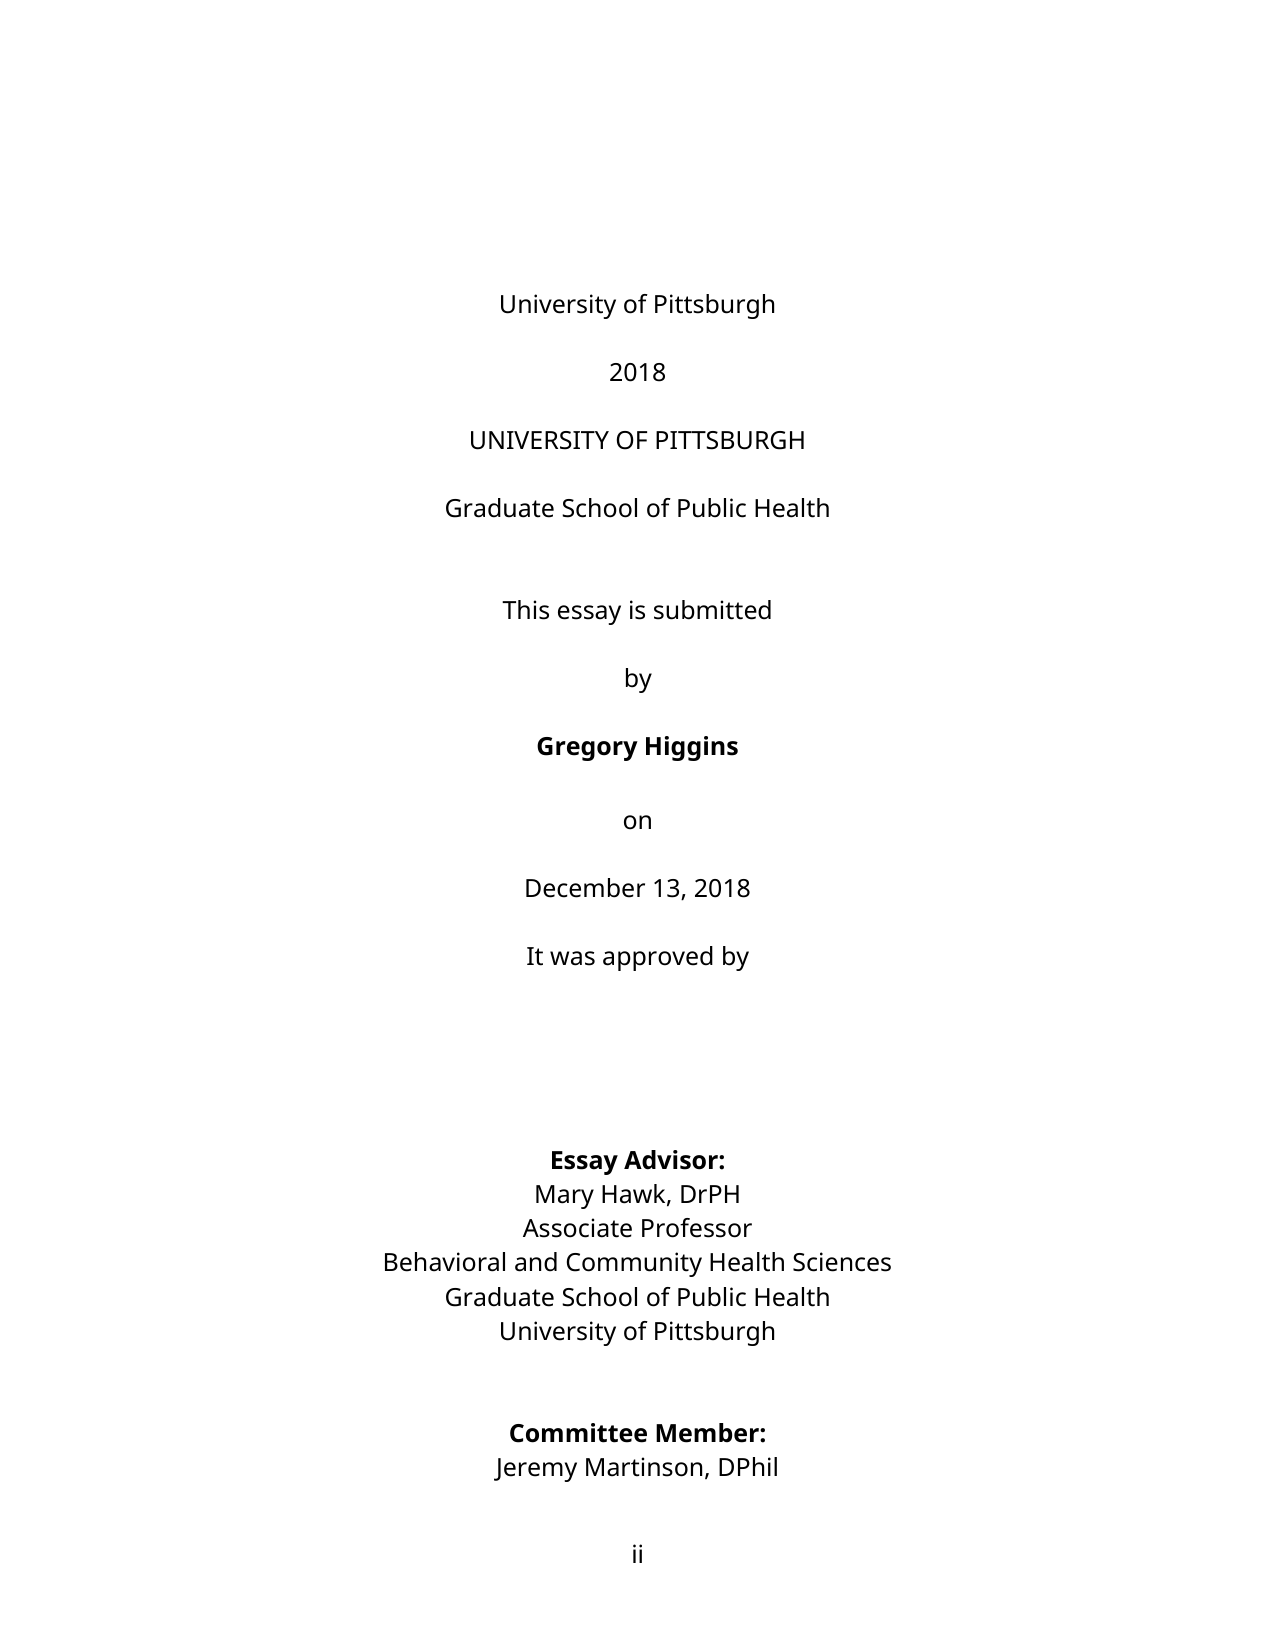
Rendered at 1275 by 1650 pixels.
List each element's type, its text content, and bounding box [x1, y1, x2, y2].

text Behavioral and Community Health Sciences [150, 1245, 1125, 1279]
text Graduate School of Public Health [150, 491, 1125, 525]
text Mary Hawk, DrPH [150, 1177, 1125, 1211]
text This essay is submitted [150, 593, 1125, 627]
text 2018 [150, 354, 1125, 388]
text Gregory Higgins [150, 729, 1125, 763]
text University of Pittsburgh [150, 1313, 1125, 1347]
text Committee Member: [150, 1415, 1125, 1449]
text December 13, 2018 [150, 870, 1125, 904]
text Jeremy Martinson, DPhil [150, 1449, 1125, 1483]
text Graduate School of Public Health [150, 1279, 1125, 1313]
text by [150, 661, 1125, 695]
text Associate Professor [150, 1211, 1125, 1245]
text It was approved by [150, 938, 1125, 973]
text on [150, 802, 1125, 836]
text UNIVERSITY OF PITTSBURGH [150, 422, 1125, 457]
text University of Pittsburgh [150, 286, 1125, 320]
text Essay Advisor: [150, 1143, 1125, 1177]
